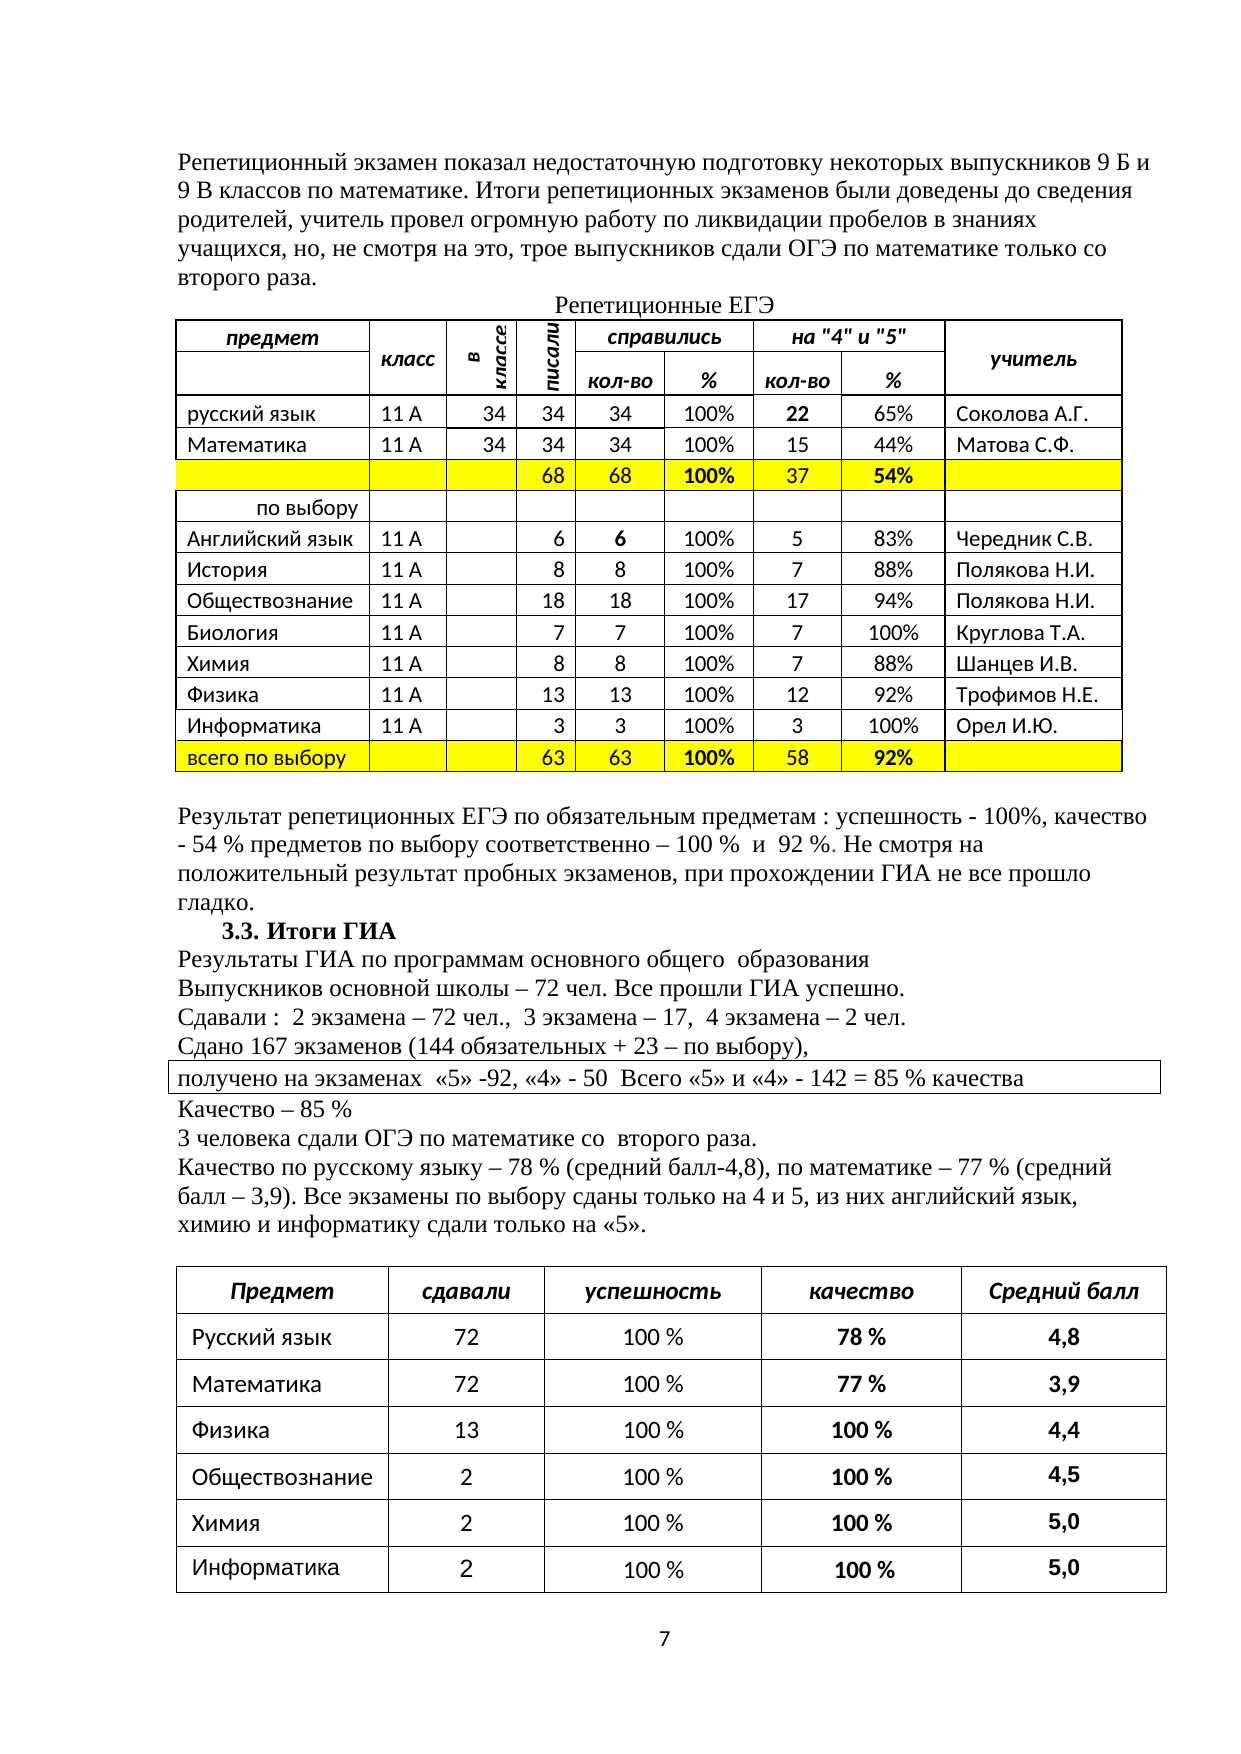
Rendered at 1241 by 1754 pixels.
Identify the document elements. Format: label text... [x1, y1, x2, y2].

text Репетиционный экзамен показал недостаточную подготовку некоторых выпускников 9 Б и 9 В классов по математике. Итоги репетиционных экзаменов были доведены до сведения родителей, учитель провел огромную работу по ликвидации пробелов в знаниях учащихся, но, не смотря на это, трое выпускников сдали ОГЭ по математике только со второго раза. [177, 147, 1152, 291]
table_cell 7 [517, 616, 575, 646]
table_cell [447, 678, 516, 708]
table_cell 100% [665, 678, 753, 708]
table_cell 100% [842, 710, 944, 740]
table_cell 8 [517, 647, 575, 677]
table_cell 100 % [762, 1454, 961, 1499]
table_cell 3 [576, 710, 664, 740]
table_cell 12 [754, 678, 841, 708]
table_cell [447, 616, 516, 646]
table_cell [447, 585, 516, 615]
table_cell 100% [665, 585, 753, 615]
table_header предмет [177, 321, 369, 351]
table_cell 100% [665, 396, 753, 427]
table_cell [447, 553, 516, 583]
list Итоги ГИА [222, 916, 1152, 944]
table_cell 11 А [370, 553, 446, 583]
table_cell 2 [389, 1547, 544, 1592]
table_cell 11 А [370, 396, 446, 427]
table_cell 13 [576, 678, 664, 708]
table_cell 100 % [762, 1407, 961, 1452]
table_header учитель [946, 321, 1121, 394]
table_cell Обществознание [177, 1454, 388, 1499]
table_cell 100% [665, 616, 753, 646]
table_cell 72 [389, 1360, 544, 1406]
table_cell [370, 460, 446, 490]
table_cell Английский язык [177, 522, 369, 552]
table_cell Биология [177, 616, 369, 646]
table_cell 13 [517, 678, 575, 708]
table_cell Шанцев И.В. [946, 647, 1121, 677]
table_cell 11 А [370, 710, 446, 740]
table_cell 6 [576, 522, 664, 552]
table_cell История [177, 553, 369, 583]
table_cell 4,5 [962, 1454, 1166, 1499]
table_cell русский язык [177, 396, 369, 427]
text Результат репетиционных ЕГЭ по обязательным предметам : успешность - 100%, качество - 54 % предметов по выбору соответственно – 100 % и 92 %. Не смотря на положительный результат пробных экзаменов, при прохождении ГИА не все прошло гладко. [177, 801, 1152, 916]
table_cell 7 [576, 616, 664, 646]
table_cell 100 % [545, 1314, 761, 1359]
table_cell 11 А [370, 616, 446, 646]
table_cell [665, 491, 753, 521]
table_cell Информатика [177, 1547, 388, 1592]
table_cell 8 [576, 553, 664, 583]
table_cell 5,0 [962, 1547, 1166, 1592]
table_cell 100% [665, 710, 753, 740]
table_cell 4,8 [962, 1314, 1166, 1359]
text 3 человека сдали ОГЭ по математике со второго раза. [177, 1123, 1152, 1152]
table_cell 100% [665, 428, 753, 458]
table_cell [946, 460, 1121, 490]
table_cell 15 [754, 428, 841, 458]
table_cell Матова С.Ф. [946, 428, 1121, 458]
text Выпускников основной школы – 72 чел. Все прошли ГИА успешно. [177, 973, 1152, 1002]
table_cell Соколова А.Г. [946, 396, 1121, 427]
table_cell 6 [517, 522, 575, 552]
table_cell 18 [576, 585, 664, 615]
table_cell [447, 460, 516, 490]
table_cell [447, 710, 516, 740]
table_cell всего по выбору [176, 740, 369, 771]
table_cell Орел И.Ю. [946, 710, 1122, 740]
table_cell 13 [389, 1407, 544, 1452]
table_cell 44% [842, 428, 944, 458]
table_cell [176, 460, 369, 490]
table_cell 54% [842, 460, 944, 490]
table_header на "4" и "5" [754, 321, 944, 351]
table_cell по выбору [177, 491, 369, 521]
table_cell 5 [754, 522, 841, 552]
table_cell 34 [447, 396, 516, 427]
table_cell 11 А [370, 678, 446, 708]
table_header успешность [545, 1267, 761, 1313]
table_cell 100 % [545, 1360, 761, 1406]
table_cell 2 [389, 1454, 544, 1499]
table_cell 8 [517, 553, 575, 583]
table_cell 100 % [762, 1500, 961, 1546]
table_cell 78 % [762, 1314, 961, 1359]
table_cell 7 [754, 647, 841, 677]
table_cell 100 % [545, 1407, 761, 1452]
table_header Предмет [177, 1267, 388, 1313]
table_cell Физика [177, 1407, 388, 1452]
table_header справились [576, 321, 753, 351]
text Репетиционные ЕГЭ [177, 291, 1152, 319]
table_cell 37 [754, 460, 841, 490]
table_header в классе [447, 321, 516, 394]
table_cell [517, 491, 575, 521]
table_cell 7 [754, 553, 841, 583]
table_cell 11 А [370, 428, 446, 458]
table_cell 100% [665, 741, 753, 771]
table_cell 77 % [762, 1360, 961, 1406]
table_cell Математика [177, 1360, 388, 1406]
table_cell 92% [842, 741, 944, 771]
table_cell 11 А [370, 647, 446, 677]
table_cell 3 [517, 710, 575, 740]
table_cell 8 [576, 647, 664, 677]
table_cell [447, 647, 516, 677]
table_cell [946, 741, 1121, 771]
table_cell 88% [842, 553, 944, 583]
table_cell % [665, 352, 753, 394]
table_cell 100% [842, 616, 944, 646]
table_cell 88% [842, 647, 944, 677]
text Результаты ГИА по программам основного общего образования [177, 944, 1152, 973]
table_cell 2 [389, 1500, 544, 1546]
table_cell Чередник С.В. [946, 522, 1121, 552]
table_cell Полякова Н.И. [946, 585, 1121, 615]
table_cell 5,0 [962, 1500, 1166, 1546]
table_cell 72 [389, 1314, 544, 1359]
table_cell Математика [177, 428, 369, 458]
table_cell 92% [842, 678, 944, 708]
table_header сдавали [389, 1267, 544, 1313]
table_cell Трофимов Н.Е. [946, 678, 1121, 708]
table_header качество [762, 1267, 961, 1313]
table_cell [447, 741, 516, 771]
table_cell 68 [576, 460, 664, 490]
table_cell 100% [665, 460, 753, 490]
table_cell 63 [517, 741, 575, 771]
table_cell 34 [517, 429, 575, 458]
table_cell 34 [447, 429, 516, 458]
table_cell [370, 491, 446, 521]
table_header класс [370, 321, 446, 394]
table_cell Информатика [176, 710, 369, 740]
table_cell 17 [754, 585, 841, 615]
table_cell [842, 491, 944, 521]
table_cell Полякова Н.И. [946, 553, 1121, 583]
table_cell Химия [177, 647, 369, 677]
text получено на экзаменах «5» -92, «4» - 50 Всего «5» и «4» - 142 = 85 % качества [169, 1061, 1160, 1093]
text Качество – 85 % [177, 1094, 1152, 1123]
text Сдано 167 экзаменов (144 обязательных + 23 – по выбору), [177, 1031, 1152, 1059]
table_cell Обществознание [177, 585, 369, 615]
table_cell 63 [576, 741, 664, 771]
table_cell 100% [665, 647, 753, 677]
table_cell кол-во [754, 352, 841, 394]
table_header Средний балл [962, 1267, 1166, 1313]
table_cell 34 [576, 396, 664, 427]
table_cell 100 % [762, 1547, 961, 1592]
table_cell Химия [177, 1500, 388, 1546]
text Сдавали : 2 экзамена – 72 чел., 3 экзамена – 17, 4 экзамена – 2 чел. [177, 1002, 1152, 1031]
table_cell 100 % [545, 1454, 761, 1499]
table_cell 100 % [545, 1547, 761, 1592]
table_cell [754, 491, 841, 521]
table_cell Физика [177, 678, 369, 708]
table_cell 100% [665, 522, 753, 552]
table_cell 4,4 [962, 1407, 1166, 1452]
table_cell 11 А [370, 585, 446, 615]
table_header писали [517, 321, 575, 394]
table_cell 58 [754, 741, 841, 771]
table_cell 94% [842, 585, 944, 615]
table_cell [946, 491, 1121, 521]
table_cell 11 А [370, 522, 446, 552]
table_cell 83% [842, 522, 944, 552]
text Качество по русскому языку – 78 % (средний балл-4,8), по математике – 77 % (средний балл – 3,9). Все экзамены по выбору сданы только на 4 и 5, из них английский язык, химию и информатику сдали только на «5». [177, 1152, 1152, 1238]
table_cell [447, 491, 516, 521]
table_cell 100% [665, 553, 753, 583]
table_cell [370, 741, 446, 771]
table_cell 65% [842, 396, 944, 427]
table_cell 3 [754, 710, 841, 740]
table_cell 22 [754, 395, 841, 427]
table_cell 3,9 [962, 1360, 1166, 1406]
table_cell 18 [517, 585, 575, 615]
table_cell 34 [576, 429, 664, 458]
table_cell 68 [517, 460, 575, 490]
table_cell Круглова Т.А. [946, 616, 1121, 646]
table_cell [576, 491, 664, 521]
table_cell 100 % [545, 1500, 761, 1546]
table_cell [177, 352, 369, 394]
table_cell 34 [517, 396, 575, 427]
table_cell кол-во [576, 352, 664, 394]
table_cell Русский язык [177, 1314, 388, 1359]
table_cell 7 [754, 616, 841, 646]
table_cell [447, 522, 516, 552]
table_cell % [842, 352, 944, 394]
